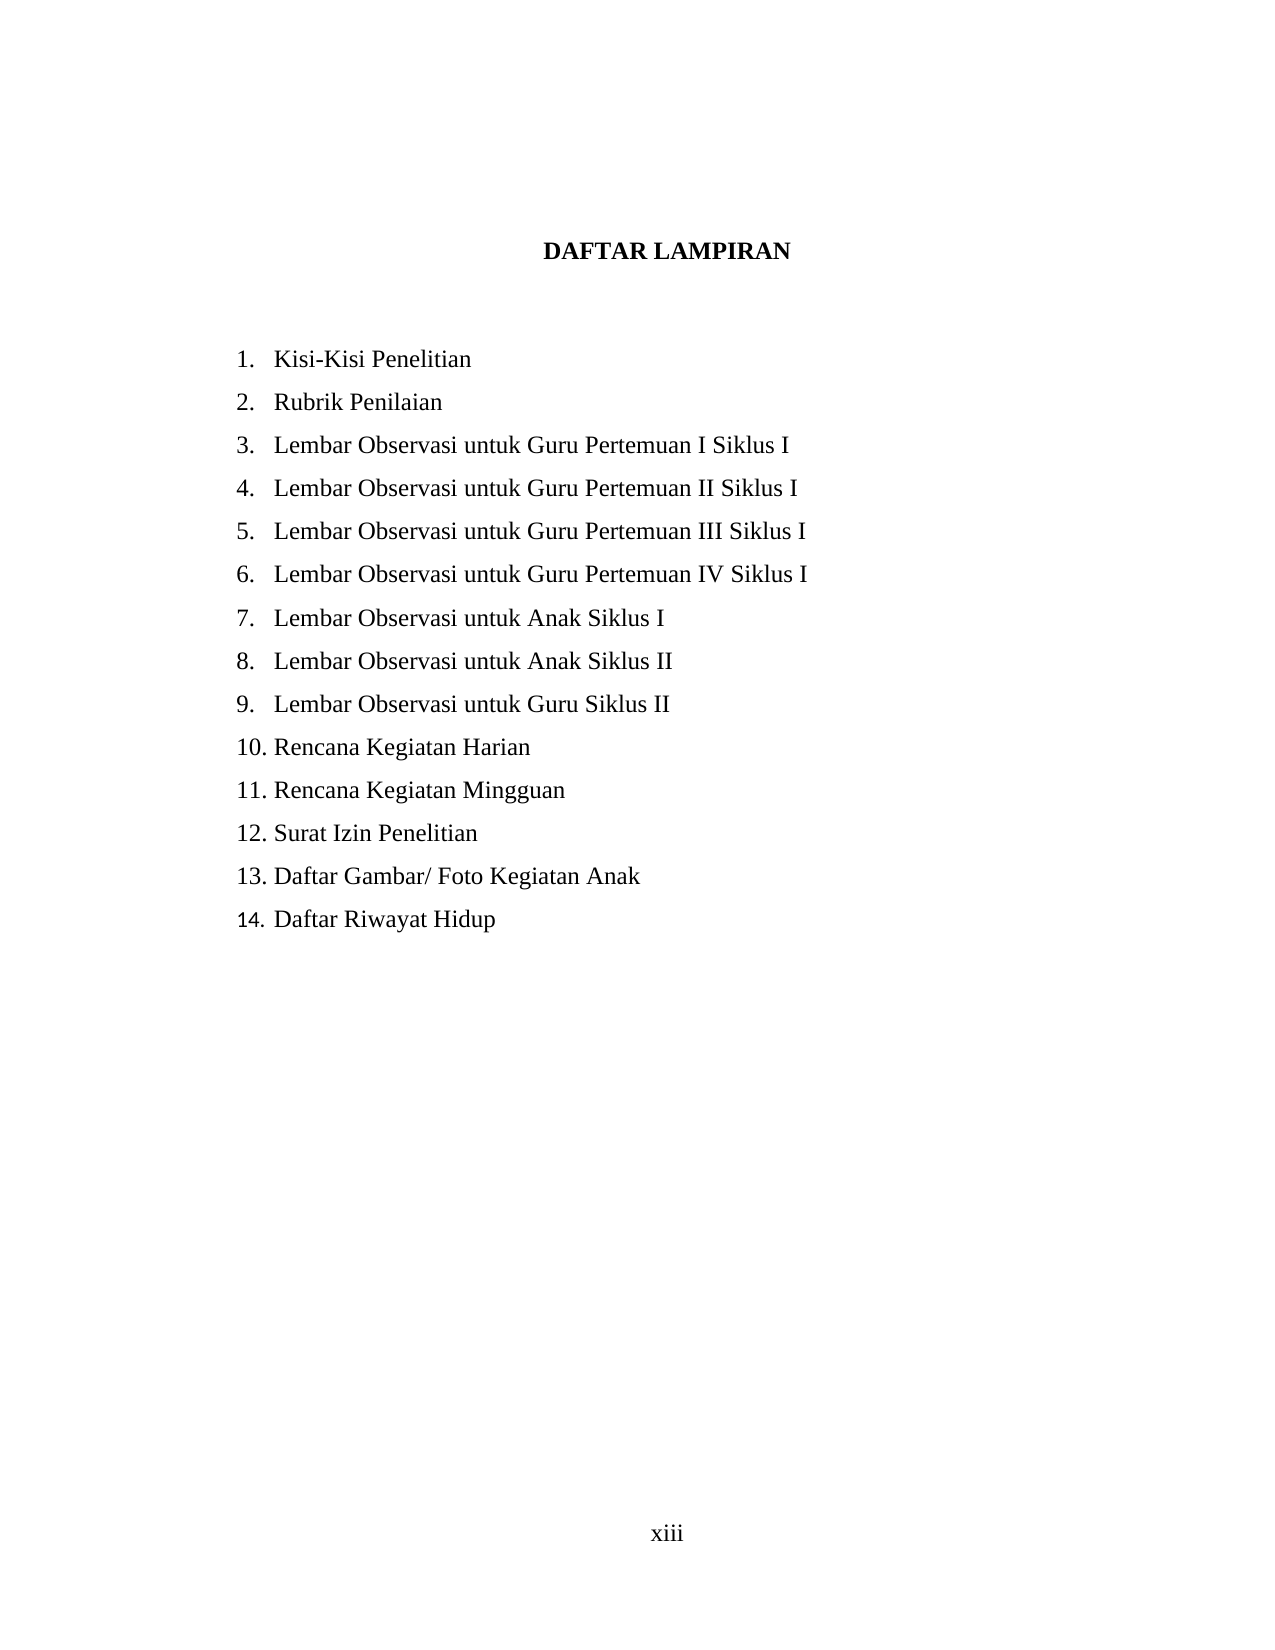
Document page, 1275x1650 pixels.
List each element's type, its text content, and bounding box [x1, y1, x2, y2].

list Lembar Observasi untuk Guru Pertemuan II Siklus I [236, 473, 1098, 502]
list Lembar Observasi untuk Guru Siklus II [236, 689, 1098, 718]
list Lembar Observasi untuk Guru Pertemuan I Siklus I [236, 430, 1098, 459]
list Lembar Observasi untuk Anak Siklus I [236, 603, 1098, 631]
list Lembar Observasi untuk Anak Siklus II [236, 646, 1098, 674]
list Rencana Kegiatan Harian [236, 732, 1098, 761]
list Surat Izin Penelitian [236, 818, 1098, 847]
list Daftar Riwayat Hidup [236, 904, 1098, 934]
list Kisi-Kisi Penelitian [236, 344, 1098, 373]
list Daftar Gambar/ Foto Kegiatan Anak [236, 861, 1098, 890]
list Rubrik Penilaian [236, 387, 1098, 416]
list Lembar Observasi untuk Guru Pertemuan III Siklus I [236, 516, 1098, 545]
list Lembar Observasi untuk Guru Pertemuan IV Siklus I [236, 559, 1098, 588]
list Rencana Kegiatan Mingguan [236, 775, 1098, 804]
text DAFTAR LAMPIRAN [236, 236, 1098, 265]
